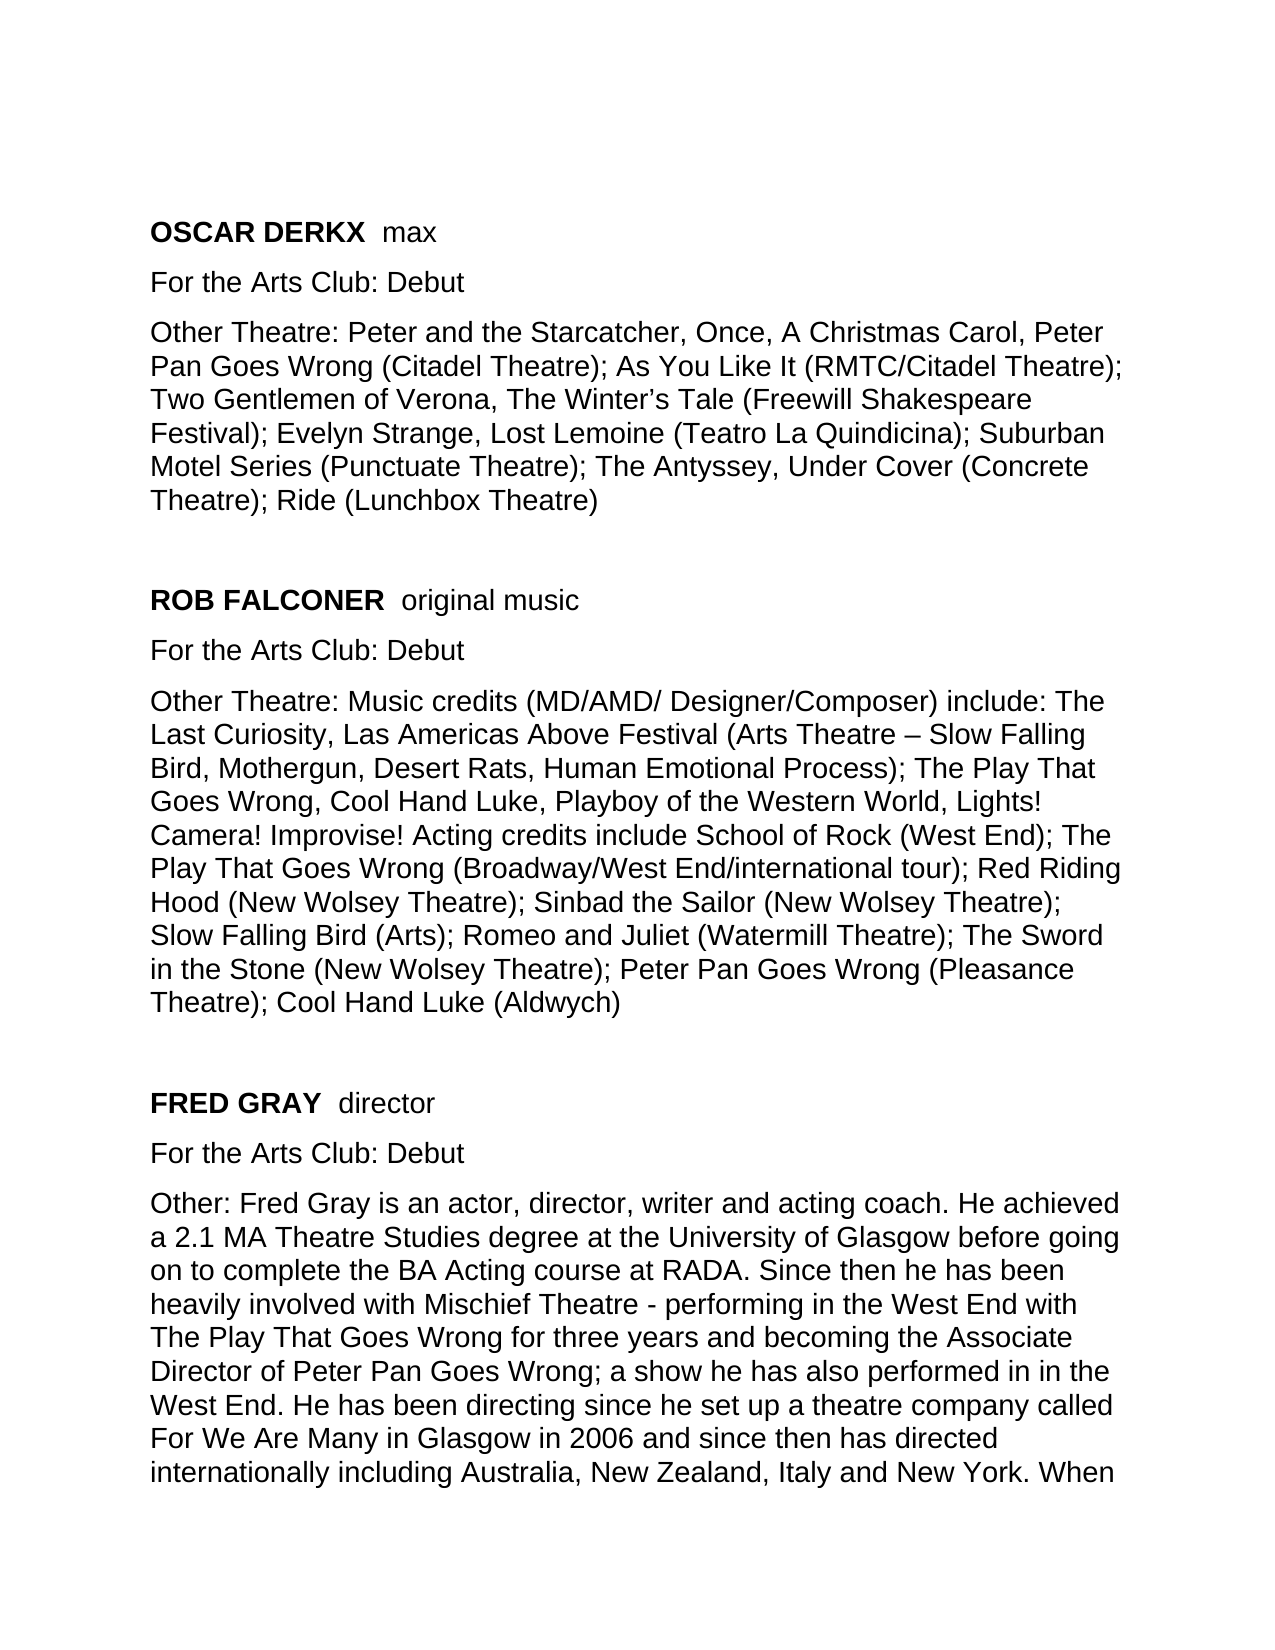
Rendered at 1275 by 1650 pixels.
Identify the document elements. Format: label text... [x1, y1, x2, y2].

text OSCAR DERKX max [150, 215, 1125, 248]
text Other Theatre: Peter and the Starcatcher, Once, A Christmas Carol, Peter Pan Goes Wrong (Citadel Theatre); As You Like It (RMTC/Citadel Theatre); Two Gentlemen of Verona, The Winter’s Tale (Freewill Shakespeare Festival); Evelyn Strange, Lost Lemoine (Teatro La Quindicina); Suburban Motel Series (Punctuate Theatre); The Antyssey, Under Cover (Concrete Theatre); Ride (Lunchbox Theatre) [150, 315, 1125, 516]
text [150, 1186, 1125, 1488]
text ROB FALCONER original music [150, 583, 1125, 617]
text For the Arts Club: Debut [150, 633, 1125, 667]
text Other Theatre: Music credits (MD/AMD/ Designer/Composer) include: The Last Curiosity, Las Americas Above Festival (Arts Theatre – Slow Falling Bird, Mothergun, Desert Rats, Human Emotional Process); The Play That Goes Wrong, Cool Hand Luke, Playboy of the Western World, Lights! Camera! Improvise! Acting credits include School of Rock (West End); The Play That Goes Wrong (Broadway/West End/international tour); Red Riding Hood (New Wolsey Theatre); Sinbad the Sailor (New Wolsey Theatre); Slow Falling Bird (Arts); Romeo and Juliet (Watermill Theatre); The Sword in the Stone (New Wolsey Theatre); Peter Pan Goes Wrong (Pleasance Theatre); Cool Hand Luke (Aldwych) [150, 684, 1125, 1019]
text For the Arts Club: Debut [150, 265, 1125, 298]
text FRED GRAY director [150, 1086, 1125, 1119]
text For the Arts Club: Debut [150, 1136, 1125, 1170]
